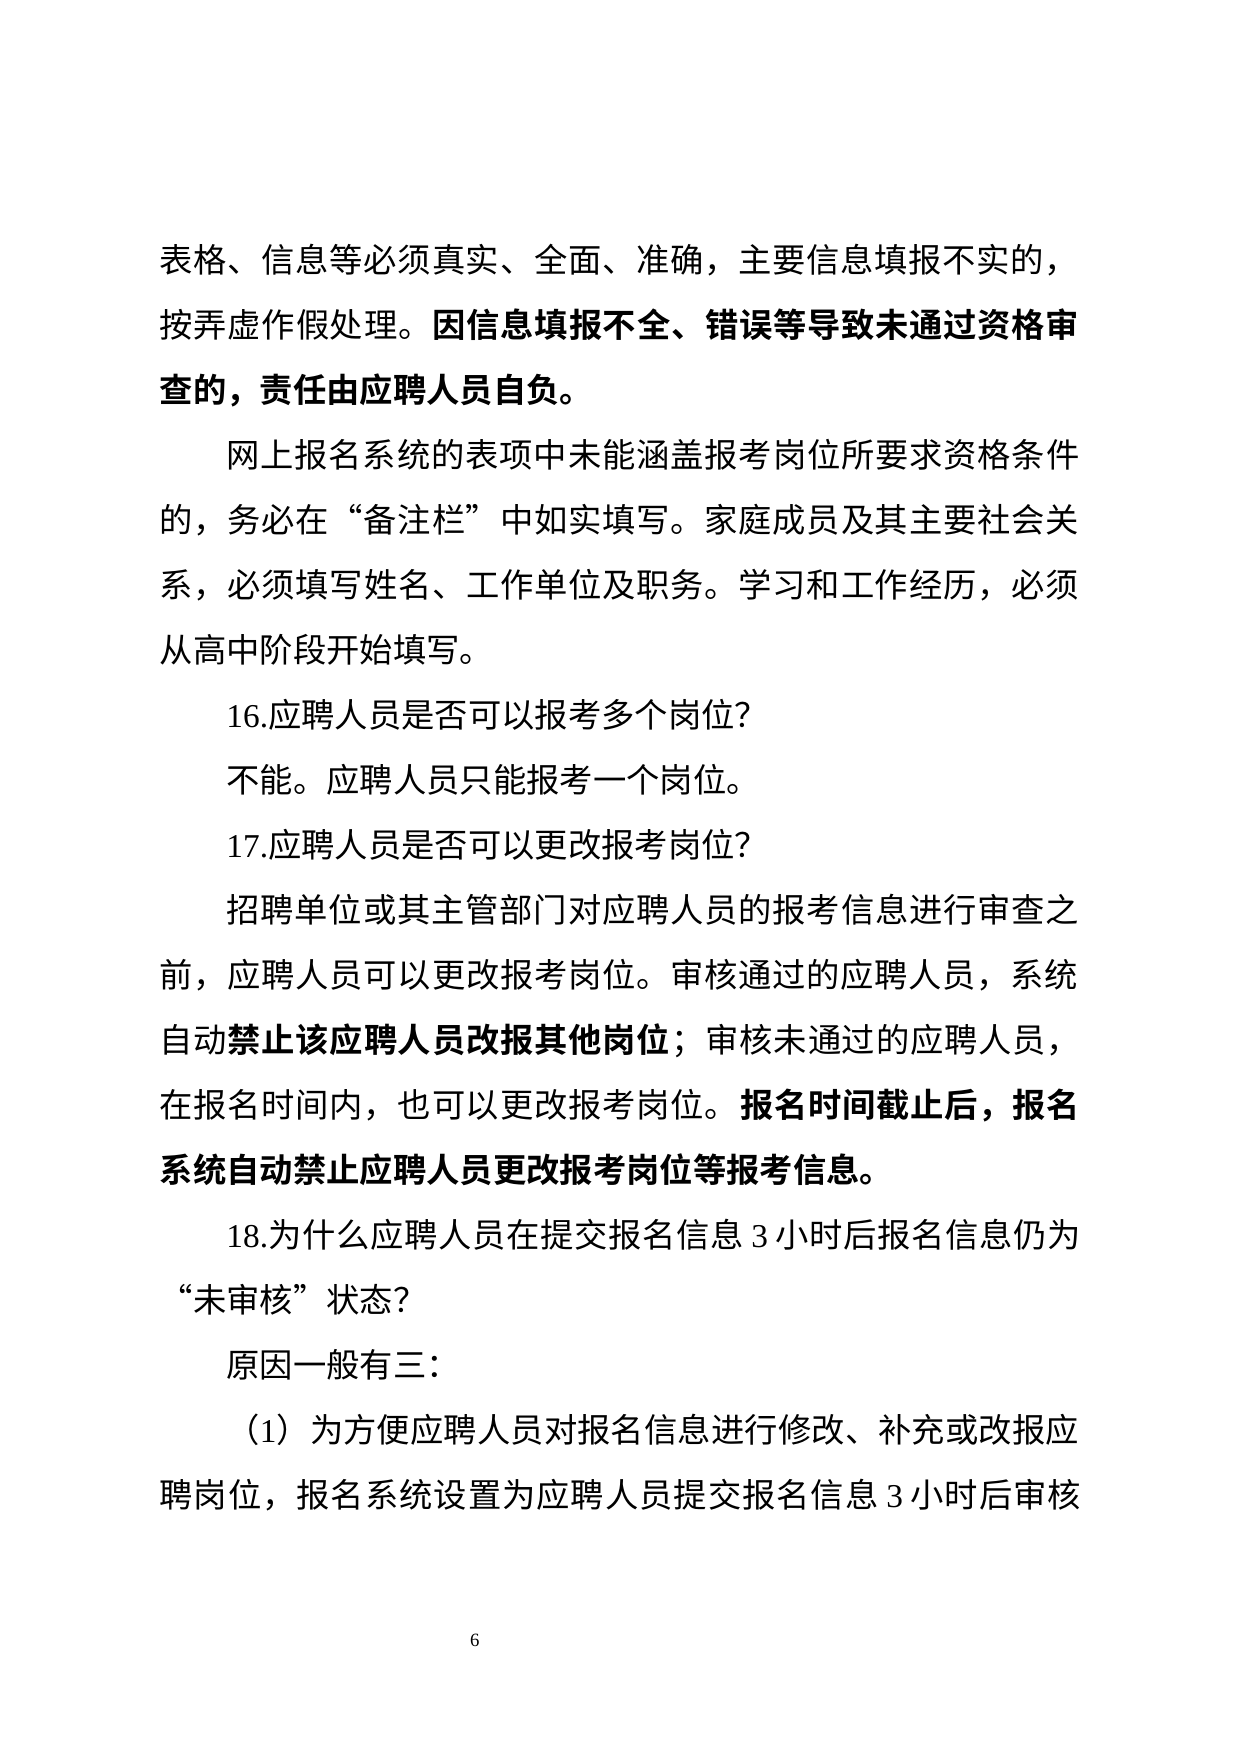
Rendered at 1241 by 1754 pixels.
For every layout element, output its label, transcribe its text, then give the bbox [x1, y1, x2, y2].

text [159, 226, 1081, 421]
text 网上报名系统的表项中未能涵盖报考岗位所要求资格条件的，务必在“备注栏”中如实填写。家庭成员及其主要社会关系，必须填写姓名、工作单位及职务。学习和工作经历，必须从高中阶段开始填写。 [159, 421, 1081, 681]
text 16.应聘人员是否可以报考多个岗位？ [159, 681, 1081, 746]
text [159, 1396, 1081, 1526]
text 17.应聘人员是否可以更改报考岗位？ [159, 811, 1081, 876]
text 招聘单位或其主管部门对应聘人员的报考信息进行审查之前，应聘人员可以更改报考岗位。审核通过的应聘人员，系统自动禁止该应聘人员改报其他岗位；审核未通过的应聘人员，在报名时间内，也可以更改报考岗位。报名时间截止后，报名系统自动禁止应聘人员更改报考岗位等报考信息。 [159, 876, 1081, 1201]
text 18.为什么应聘人员在提交报名信息3小时后报名信息仍为“未审核”状态？ [159, 1201, 1081, 1331]
text 不能。应聘人员只能报考一个岗位。 [159, 746, 1081, 811]
text 原因一般有三： [159, 1331, 1081, 1396]
